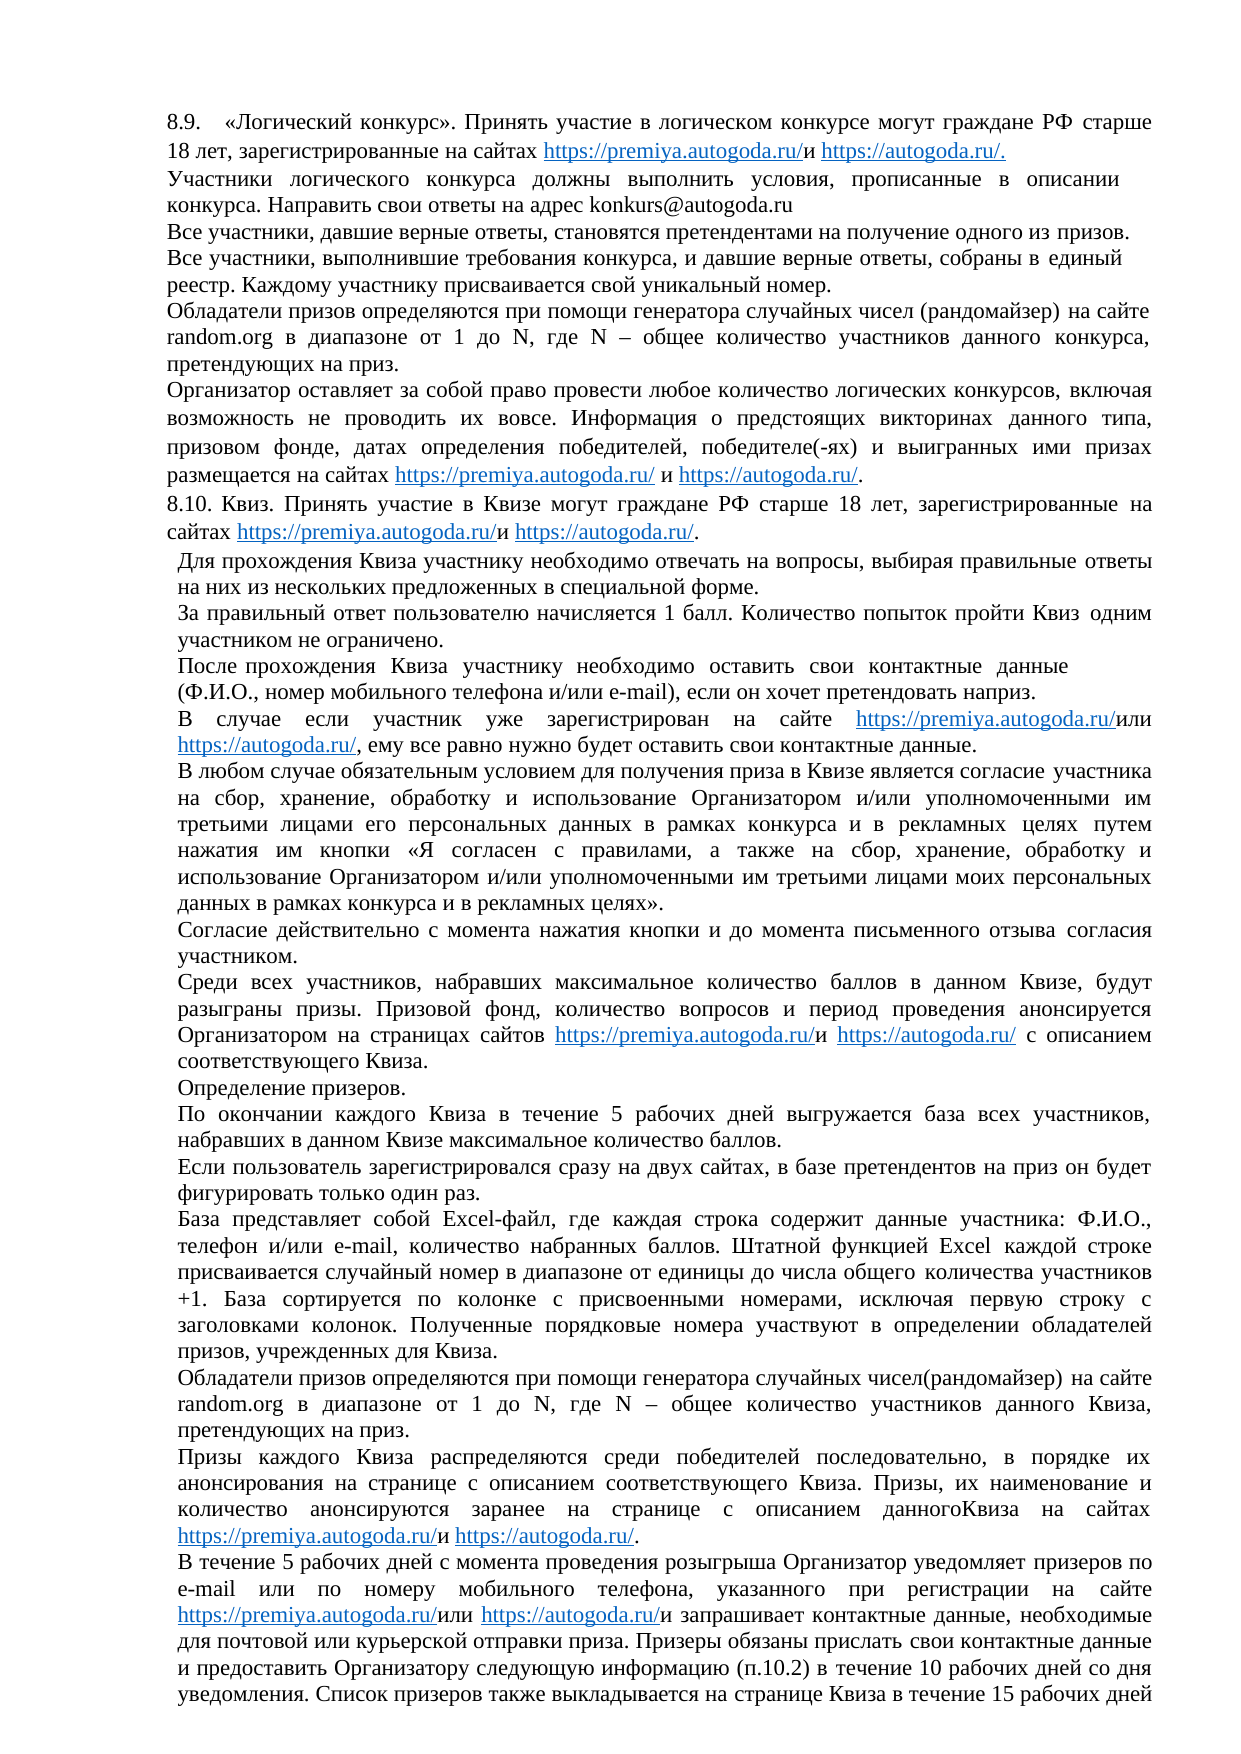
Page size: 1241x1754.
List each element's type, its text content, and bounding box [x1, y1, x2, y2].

text Участники логического конкурса должны выполнить условия, прописанные в описании конкурса. Направить свои ответы на адрес konkurs@autogoda.ru [167, 165, 1121, 218]
text База представляет собой Excel-файл, где каждая строка содержит данные участника: Ф.И.О., телефон и/или e-mail, количество набранных баллов. Штатной функцией Excel каждой строке присваивается случайный номер в диапазоне от единицы до числа общего количества участников +1. База сортируется по колонке с присвоенными номерами, исключая первую строку с заголовками колонок. Полученные порядковые номера участвуют в определении обладателей призов, учрежденных для Квиза. [177, 1206, 1152, 1364]
text (Ф.И.О., номер мобильного телефона и/или e-mail), если он хочет претендовать наприз. [177, 678, 1163, 705]
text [177, 1548, 1152, 1706]
text Обладатели призов определяются при помощи генератора случайных чисел(рандомайзер) на сайте random.org в диапазоне от 1 до N, где N – общее количество участников данного Квиза, претендующих на приз. [177, 1364, 1152, 1443]
text В случае если участник уже зарегистрирован на сайте https://premiya.autogoda.ru/или https://autogoda.ru/, ему все равно нужно будет оставить свои контактные данные. [177, 705, 1152, 757]
text Согласие действительно с момента нажатия кнопки и до момента письменного отзыва согласия участником. [177, 916, 1152, 968]
text Организатор оставляет за собой право провести любое количество логических конкурсов, включая возможность не проводить их вовсе. Информация о предстоящих викторинах данного типа, призовом фонде, датах определения победителей, победителе(-ях) и выигранных ими призах размещается на сайтах https://premiya.autogoda.ru/ и https://autogoda.ru/. [167, 376, 1152, 488]
text Все участники, выполнившие требования конкурса, и давшие верные ответы, собраны в единый реестр. Каждому участнику присваивается свой уникальный номер. [167, 244, 1122, 297]
list Квиз. Принять участие в Квизе могут граждане РФ старше 18 лет, зарегистрированные на сайтах https://premiya.autogoda.ru/и https://autogoda.ru/. [167, 490, 1152, 544]
text Все участники, давшие верные ответы, становятся претендентами на получение одного из призов. [167, 218, 1144, 244]
text Призы каждого Квиза распределяются среди победителей последовательно, в порядке их анонсирования на странице с описанием соответствующего Квиза. Призы, их наименование и количество анонсируются заранее на странице с описанием данногоКвиза на сайтах https://premiya.autogoda.ru/и https://autogoda.ru/. [177, 1443, 1152, 1548]
text Если пользователь зарегистрировался сразу на двух сайтах, в базе претендентов на приз он будет фигурировать только один раз. [177, 1153, 1152, 1206]
text В любом случае обязательным условием для получения приза в Квизе является согласие участника на сбор, хранение, обработку и использование Организатором и/или уполномоченными им третьими лицами его персональных данных в рамках конкурса и в рекламных целях путем нажатия им кнопки «Я согласен с правилами, а также на сбор, хранение, обработку и использование Организатором и/или уполномоченными им третьими лицами моих персональных данных в рамках конкурса и в рекламных целях». [177, 757, 1152, 916]
text Определение призеров. [177, 1074, 1163, 1100]
list «Логический конкурс». Принять участие в логическом конкурсе могут граждане РФ старше 18 лет, зарегистрированные на сайтах https://premiya.autogoda.ru/и https://autogoda.ru/. [167, 108, 1152, 163]
text За правильный ответ пользователю начисляется 1 балл. Количество попыток пройти Квиз одним участником не ограничено. [177, 599, 1152, 652]
text Обладатели призов определяются при помощи генератора случайных чисел (рандомайзер) на сайте random.org в диапазоне от 1 до N, где N – общее количество участников данного конкурса, претендующих на приз. [167, 297, 1149, 376]
text Для прохождения Квиза участнику необходимо отвечать на вопросы, выбирая правильные ответы на них из нескольких предложенных в специальной форме. [177, 547, 1152, 599]
text После прохождения Квиза участнику необходимо оставить свои контактные данные [177, 652, 1163, 678]
text По окончании каждого Квиза в течение 5 рабочих дней выгружается база всех участников, набравших в данном Квизе максимальное количество баллов. [177, 1100, 1152, 1153]
text Среди всех участников, набравших максимальное количество баллов в данном Квизе, будут разыграны призы. Призовой фонд, количество вопросов и период проведения анонсируется Организатором на страницах сайтов https://premiya.autogoda.ru/и https://autogoda.ru/ с описанием соответствующего Квиза. [177, 968, 1152, 1074]
